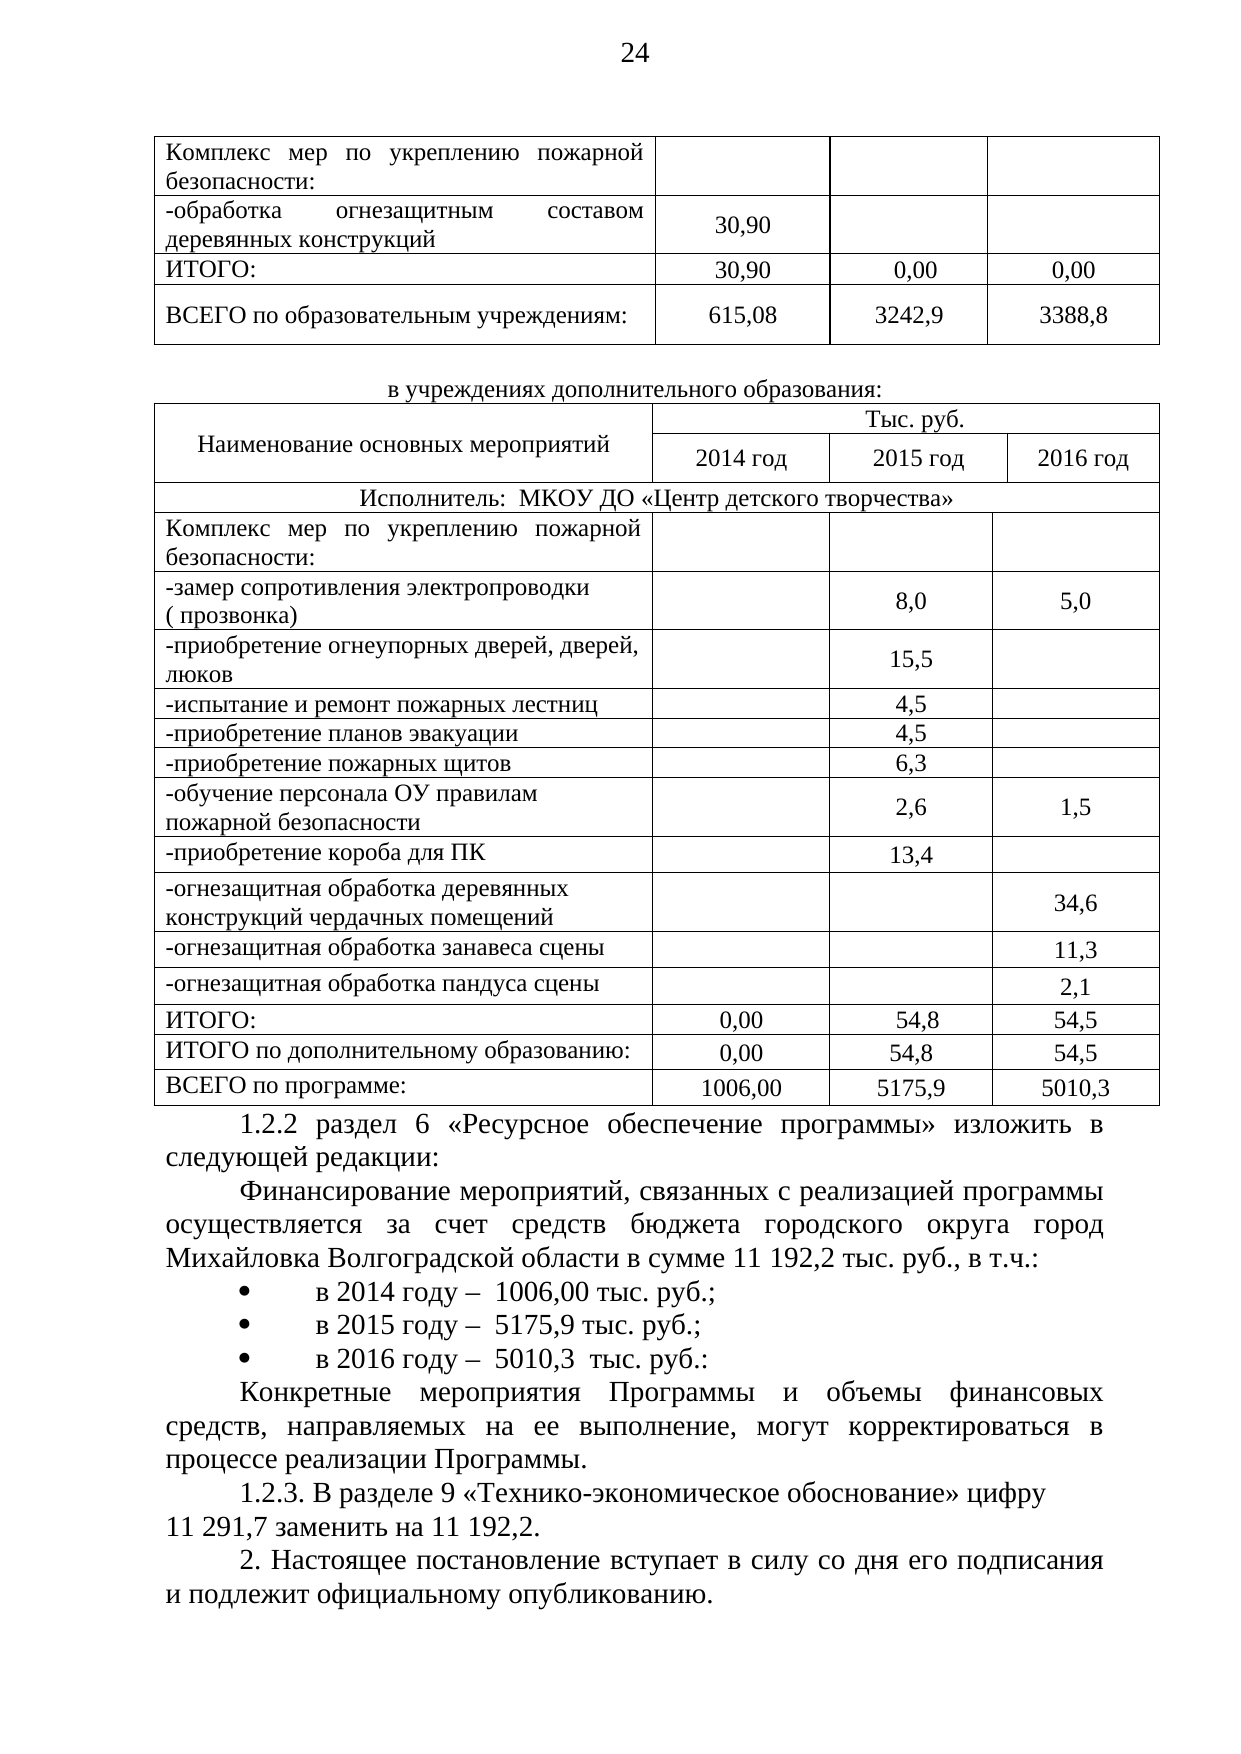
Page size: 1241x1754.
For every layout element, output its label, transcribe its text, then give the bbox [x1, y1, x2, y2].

table_cell [653, 778, 829, 836]
table_cell ВСЕГО по программе: [155, 1070, 652, 1105]
table_cell 34,6 [993, 873, 1159, 931]
text 11 291,7 заменить на 11 192,2. [165, 1509, 1104, 1542]
table_cell ИТОГО: [155, 1005, 652, 1034]
table_cell Комплекс мер по укреплению пожарной безопасности: [155, 513, 652, 571]
text 2. Настоящее постановление вступает в силу со дня его подписания и подлежит официальному опубликованию. [165, 1542, 1104, 1609]
table_cell 30,90 [656, 254, 829, 284]
table_cell [656, 137, 829, 194]
list в 2016 году – 5010,3 тыс. руб.: [165, 1341, 1104, 1374]
list в 2015 году – 5175,9 тыс. руб.; [165, 1307, 1104, 1341]
table_cell 0,00 [653, 1035, 829, 1069]
table_cell ИТОГО: [155, 254, 655, 284]
table_cell 11,3 [993, 932, 1159, 967]
table_cell 54,8 [830, 1035, 992, 1069]
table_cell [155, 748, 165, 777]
table_cell 30,90 [656, 196, 829, 253]
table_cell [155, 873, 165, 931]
table_cell 2016 год [1008, 434, 1159, 482]
table_cell ИТОГО по дополнительному образованию: [155, 1035, 652, 1069]
table_cell [830, 968, 992, 1004]
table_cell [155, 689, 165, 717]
table_cell -огнезащитная обработка пандуса сцены [155, 968, 652, 1004]
text в учреждениях дополнительного образования: [165, 374, 1104, 403]
table_cell [830, 932, 992, 967]
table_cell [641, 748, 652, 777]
text 1.2.3. В разделе 9 «Технико-экономическое обоснование» цифру [165, 1475, 1104, 1509]
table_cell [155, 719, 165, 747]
table_cell 3242,9 [831, 285, 987, 344]
table_cell 1,5 [993, 778, 1159, 836]
table_cell -приобретение короба для ПК [155, 837, 652, 872]
table_cell [993, 689, 1159, 717]
table_cell 3388,8 [988, 285, 1159, 344]
table_cell 54,8 [830, 1005, 992, 1034]
table_cell 1006,00 [653, 1070, 829, 1105]
table_header Наименование основных мероприятий [155, 404, 652, 482]
table_cell [653, 513, 829, 571]
table_cell 54,5 [993, 1035, 1159, 1069]
table_cell 5175,9 [830, 1070, 992, 1105]
table_header Тыс. руб. [653, 404, 1159, 432]
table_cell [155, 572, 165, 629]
table_cell [653, 932, 829, 967]
table_cell 4,5 [830, 689, 992, 717]
table_cell [653, 572, 829, 629]
table_cell 2014 год [653, 434, 829, 482]
table_cell 2015 год [830, 434, 1007, 482]
table_cell [830, 513, 992, 571]
table_cell 2,1 [993, 968, 1159, 1004]
table_cell [653, 748, 829, 777]
table_cell [653, 968, 829, 1004]
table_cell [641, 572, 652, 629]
table_cell 5010,3 [993, 1070, 1159, 1105]
table_cell 0,00 [831, 254, 987, 284]
table_cell [993, 719, 1159, 747]
table_cell 0,00 [653, 1005, 829, 1034]
text Конкретные мероприятия Программы и объемы финансовых средств, направляемых на ее выполнение, могут корректироваться в процессе реализации Программы. [165, 1374, 1104, 1475]
table_cell Комплекс мер по укреплению пожарной безопасности: [155, 137, 655, 194]
table_cell 54,5 [993, 1005, 1159, 1034]
table_cell [988, 137, 1159, 194]
table_cell -огнезащитная обработка занавеса сцены [155, 932, 652, 967]
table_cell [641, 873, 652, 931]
table_cell 15,5 [830, 630, 992, 688]
text 1.2.2 раздел 6 «Ресурсное обеспечение программы» изложить в следующей редакции: [165, 1106, 1104, 1173]
text Финансирование мероприятий, связанных с реализацией программы осуществляется за счет средств бюджета городского округа город Михайловка Волгоградской области в сумме 11 192,2 тыс. руб., в т.ч.: [165, 1173, 1104, 1274]
table_cell [993, 837, 1159, 872]
table_cell [653, 837, 829, 872]
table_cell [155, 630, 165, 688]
table_cell [988, 196, 1159, 253]
table_cell 0,00 [988, 254, 1159, 284]
table_cell [993, 630, 1159, 688]
table_cell 8,0 [830, 572, 992, 629]
table_cell [653, 689, 829, 717]
table_cell 4,5 [830, 719, 992, 747]
table_cell [831, 137, 987, 194]
table_cell [830, 873, 992, 931]
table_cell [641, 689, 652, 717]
table_cell [653, 719, 829, 747]
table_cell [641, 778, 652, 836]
table_cell 13,4 [830, 837, 992, 872]
table_cell 615,08 [656, 285, 829, 344]
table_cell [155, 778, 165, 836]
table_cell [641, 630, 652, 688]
table_cell [993, 513, 1159, 571]
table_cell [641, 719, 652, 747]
table_cell [831, 196, 987, 253]
table_cell Исполнитель: МКОУ ДО «Центр детского творчества» [155, 483, 1159, 512]
table_cell 5,0 [993, 572, 1159, 629]
list в 2014 году – 1006,00 тыс. руб.; [165, 1274, 1104, 1307]
table_cell 6,3 [830, 748, 992, 777]
table_cell 2,6 [830, 778, 992, 836]
table_cell [653, 630, 829, 688]
table_cell [653, 873, 829, 931]
table_cell ВСЕГО по образовательным учреждениям: [155, 285, 655, 344]
table_cell -обработка огнезащитным составом деревянных конструкций [155, 196, 655, 253]
table_cell [993, 748, 1159, 777]
